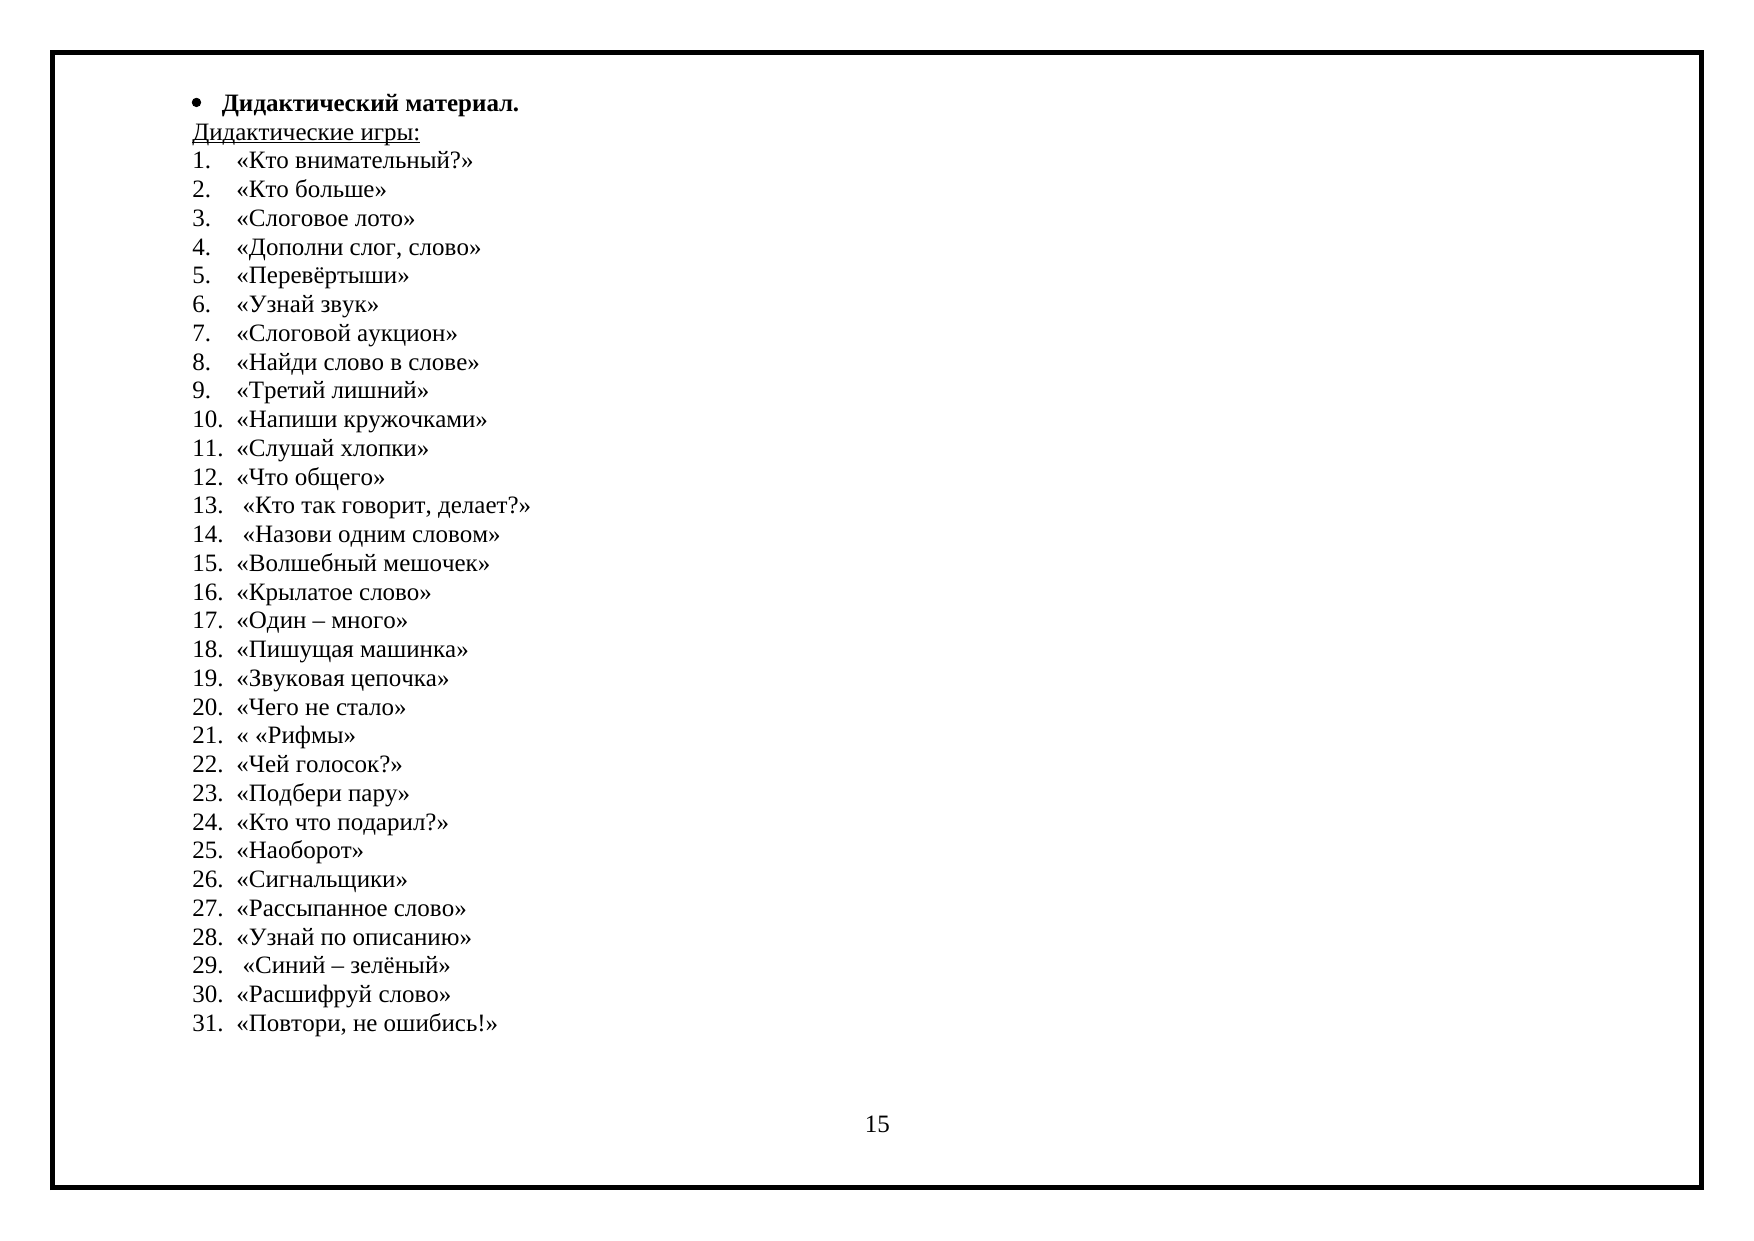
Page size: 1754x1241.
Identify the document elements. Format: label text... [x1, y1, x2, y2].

list « «Рифмы» [118, 720, 1636, 749]
list «Слушай хлопки» [118, 433, 1636, 462]
list «Найди слово в слове» [118, 347, 1636, 375]
list «Что общего» [118, 462, 1636, 490]
list «Один – много» [118, 605, 1636, 634]
list «Напиши кружочками» [118, 404, 1636, 433]
list «Кто так говорит, делает?» [118, 490, 1636, 519]
list «Подбери пару» [118, 778, 1636, 807]
list «Синий – зелёный» [118, 950, 1636, 979]
list «Сигнальщики» [118, 864, 1636, 893]
text Дидактические игры: [118, 117, 1636, 145]
list «Кто больше» [118, 174, 1636, 203]
list «Узнай по описанию» [118, 922, 1636, 950]
list «Пишущая машинка» [118, 634, 1636, 663]
list Дидактический материал. [118, 88, 1636, 117]
list «Дополни слог, слово» [118, 232, 1636, 260]
list «Рассыпанное слово» [118, 893, 1636, 922]
list «Перевёртыши» [118, 260, 1636, 289]
list «Кто что подарил?» [118, 807, 1636, 835]
list «Волшебный мешочек» [118, 548, 1636, 577]
list «Третий лишний» [118, 375, 1636, 404]
list «Расшифруй слово» [118, 979, 1636, 1008]
list «Слоговой аукцион» [118, 318, 1636, 347]
list «Слоговое лото» [118, 203, 1636, 232]
list «Чего не стало» [118, 692, 1636, 720]
list «Наоборот» [118, 835, 1636, 864]
list «Назови одним словом» [118, 519, 1636, 548]
list «Повтори, не ошибись!» [118, 1008, 1636, 1037]
list «Чей голосок?» [118, 749, 1636, 778]
list «Узнай звук» [118, 289, 1636, 318]
list «Кто внимательный?» [118, 145, 1636, 174]
list «Звуковая цепочка» [118, 663, 1636, 692]
list «Крылатое слово» [118, 577, 1636, 605]
